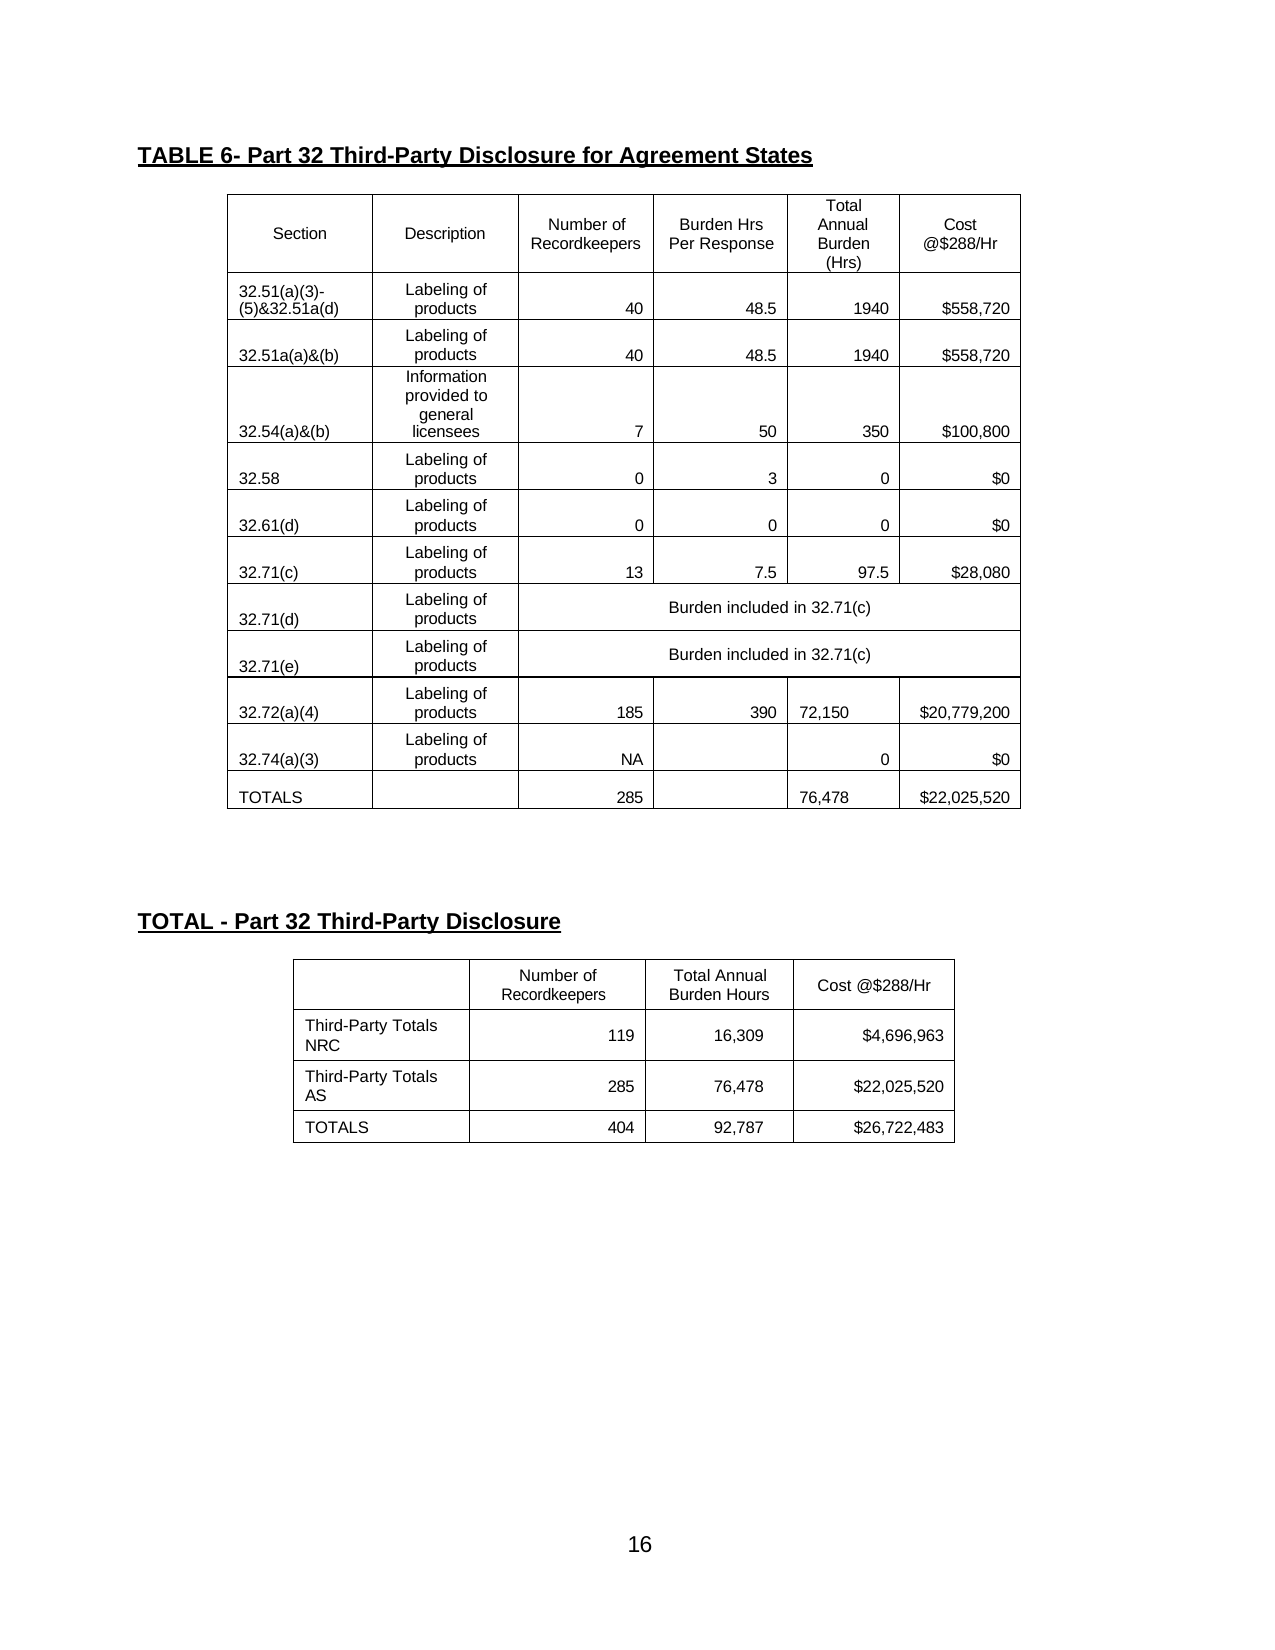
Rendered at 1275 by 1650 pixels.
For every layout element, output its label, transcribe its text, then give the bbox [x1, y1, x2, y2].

table_cell 0 [788, 443, 899, 489]
table_cell $0 [900, 490, 1020, 536]
table_cell $0 [900, 443, 1020, 489]
table_cell 0 [654, 490, 787, 536]
table_cell 0 [788, 490, 899, 536]
table_cell 1940 [788, 320, 899, 366]
table_cell 32.74(a)(3) [228, 724, 372, 770]
table_cell 92,787 [646, 1111, 793, 1142]
table_cell $4,696,963 [794, 1010, 954, 1059]
table_cell $0 [900, 724, 1020, 770]
table_cell $22,025,520 [900, 771, 1020, 808]
table_cell Third-Party Totals NRC [294, 1010, 469, 1059]
table_header Number of Recordkeepers [470, 960, 645, 1009]
table_cell 0 [788, 724, 899, 770]
table_cell 390 [654, 678, 787, 723]
table_cell TOTALS [228, 771, 372, 808]
table_cell 350 [788, 367, 899, 442]
table_cell $20,779,200 [900, 678, 1020, 723]
table_cell 76,478 [788, 771, 899, 808]
table_cell Labeling of products [373, 631, 518, 676]
table_cell 76,478 [646, 1061, 793, 1110]
table_cell NA [519, 724, 653, 770]
table_cell [654, 771, 787, 808]
table_cell 40 [519, 273, 653, 319]
table_cell Information provided to general licensees [373, 367, 518, 442]
table_cell 32.54(a)&(b) [228, 367, 372, 442]
table_cell Burden included in 32.71(c) [519, 631, 1020, 676]
table_cell 32.58 [228, 443, 372, 489]
table_cell 285 [519, 771, 653, 808]
table_cell 185 [519, 678, 653, 723]
table_cell $26,722,483 [794, 1111, 954, 1142]
table_cell Labeling of products [373, 584, 518, 629]
table_cell [373, 771, 518, 808]
table_cell Labeling of products [373, 490, 518, 536]
table_header Cost @$288/Hr [900, 195, 1020, 272]
table_cell 404 [470, 1111, 645, 1142]
table_cell Labeling of products [373, 724, 518, 770]
table_cell 48.5 [654, 273, 787, 319]
table_cell 48.5 [654, 320, 787, 366]
table_cell 7 [519, 367, 653, 442]
table_header Section [228, 195, 372, 272]
table_cell 40 [519, 320, 653, 366]
table_cell 32.72(a)(4) [228, 678, 372, 723]
table_cell 0 [519, 443, 653, 489]
table_cell $22,025,520 [794, 1061, 954, 1110]
table_cell Burden included in 32.71(c) [519, 584, 1020, 629]
table_cell 285 [470, 1061, 645, 1110]
table_cell 32.61(d) [228, 490, 372, 536]
table_header Number of Recordkeepers [519, 195, 653, 272]
table_cell [654, 724, 787, 770]
table_cell Third-Party Totals AS [294, 1061, 469, 1110]
table_cell 3 [654, 443, 787, 489]
table_cell Labeling of products [373, 443, 518, 489]
table_cell 0 [519, 490, 653, 536]
table_cell 32.51a(a)&(b) [228, 320, 372, 366]
table_cell TOTALS [294, 1111, 469, 1142]
table_cell 1940 [788, 273, 899, 319]
table_cell 119 [470, 1010, 645, 1059]
table_cell 7.5 [654, 537, 787, 583]
table_cell 72,150 [788, 678, 899, 723]
table_header [294, 960, 469, 1009]
table_cell 32.71(d) [228, 584, 372, 629]
table_header Description [373, 195, 518, 272]
table_cell 97.5 [788, 537, 899, 583]
table_cell 32.51(a)(3)- (5)&32.51a(d) [228, 273, 372, 319]
table_cell 32.71(c) [228, 537, 372, 583]
table_header Total Annual Burden (Hrs) [788, 195, 899, 272]
table_cell $558,720 [900, 273, 1020, 319]
table_header Cost @$288/Hr [794, 960, 954, 1009]
table_header Total Annual Burden Hours [646, 960, 793, 1009]
table_cell Labeling of products [373, 537, 518, 583]
table_cell $28,080 [900, 537, 1020, 583]
table_cell 13 [519, 537, 653, 583]
table_header Burden Hrs Per Response [654, 195, 787, 272]
table_cell $558,720 [900, 320, 1020, 366]
text TABLE 6- Part 32 Third-Party Disclosure for Agreement States [137, 142, 1198, 168]
table_cell 32.71(e) [228, 631, 372, 676]
table_cell $100,800 [900, 367, 1020, 442]
table_cell 16,309 [646, 1010, 793, 1059]
table_cell Labeling of products [373, 273, 518, 319]
table_cell Labeling of products [373, 678, 518, 723]
table_cell 50 [654, 367, 787, 442]
table_cell Labeling of products [373, 320, 518, 366]
text TOTAL - Part 32 Third-Party Disclosure [137, 908, 1198, 934]
